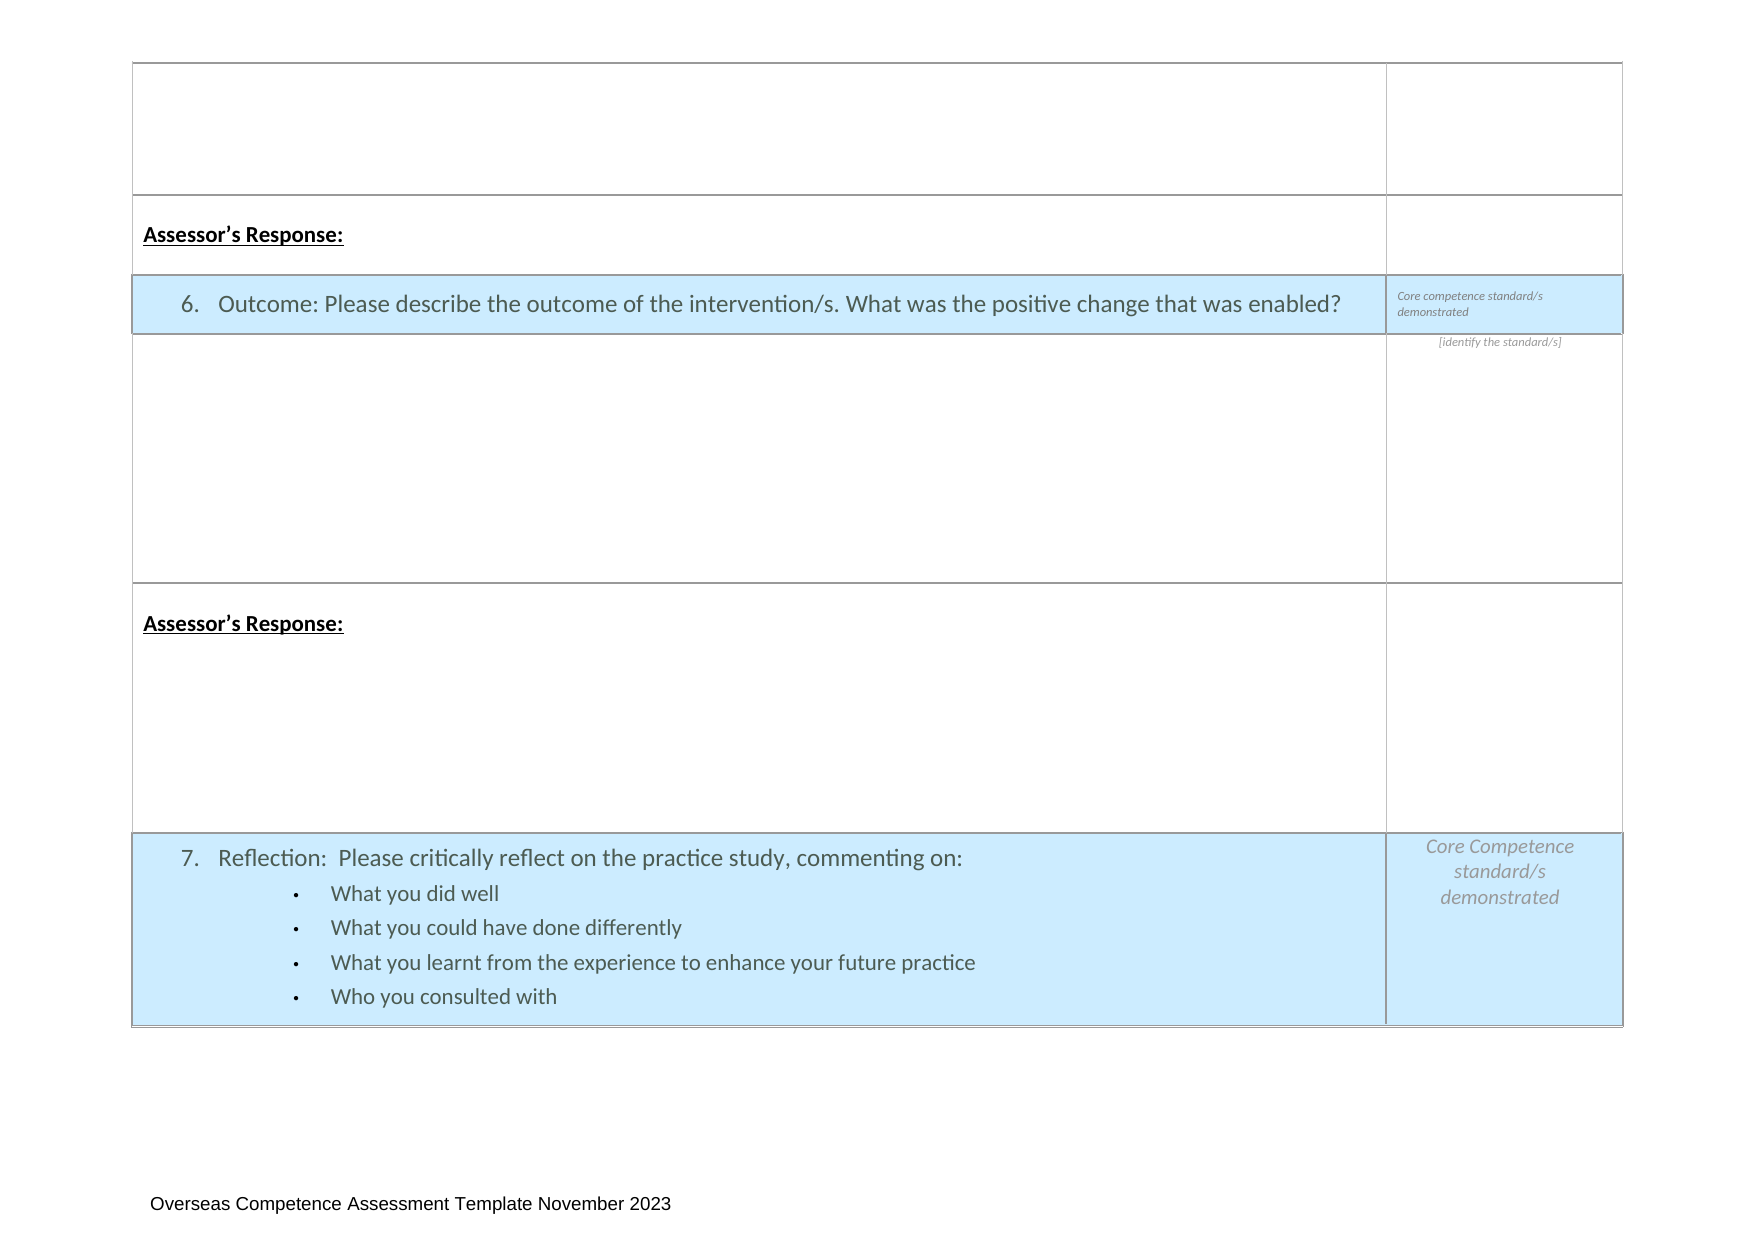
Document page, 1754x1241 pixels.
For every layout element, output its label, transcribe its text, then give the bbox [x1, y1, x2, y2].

table_cell [133, 335, 1386, 582]
table_cell Assessor’s Response: [133, 584, 1386, 832]
table_cell [1387, 584, 1622, 832]
table_cell Outcome: Please describe the outcome of the intervention/s. What was the positive change that was enabled? [133, 276, 1385, 333]
table_cell [1387, 196, 1622, 273]
table_cell Core Competence standard/s demonstrated [1386, 833, 1622, 1025]
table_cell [1387, 64, 1622, 194]
table_cell Reflection: Please critically reflect on the practice study, commenting on: What you did well What you could have done differently What you learnt from the experience to enhance your future practice Who you consulted with [133, 834, 1386, 1025]
table_cell [identify the standard/s] [1387, 335, 1622, 582]
table_cell [133, 64, 1386, 194]
table_cell Assessor’s Response: [133, 196, 1386, 273]
table_cell Core competence standard/s demonstrated [1387, 275, 1622, 333]
